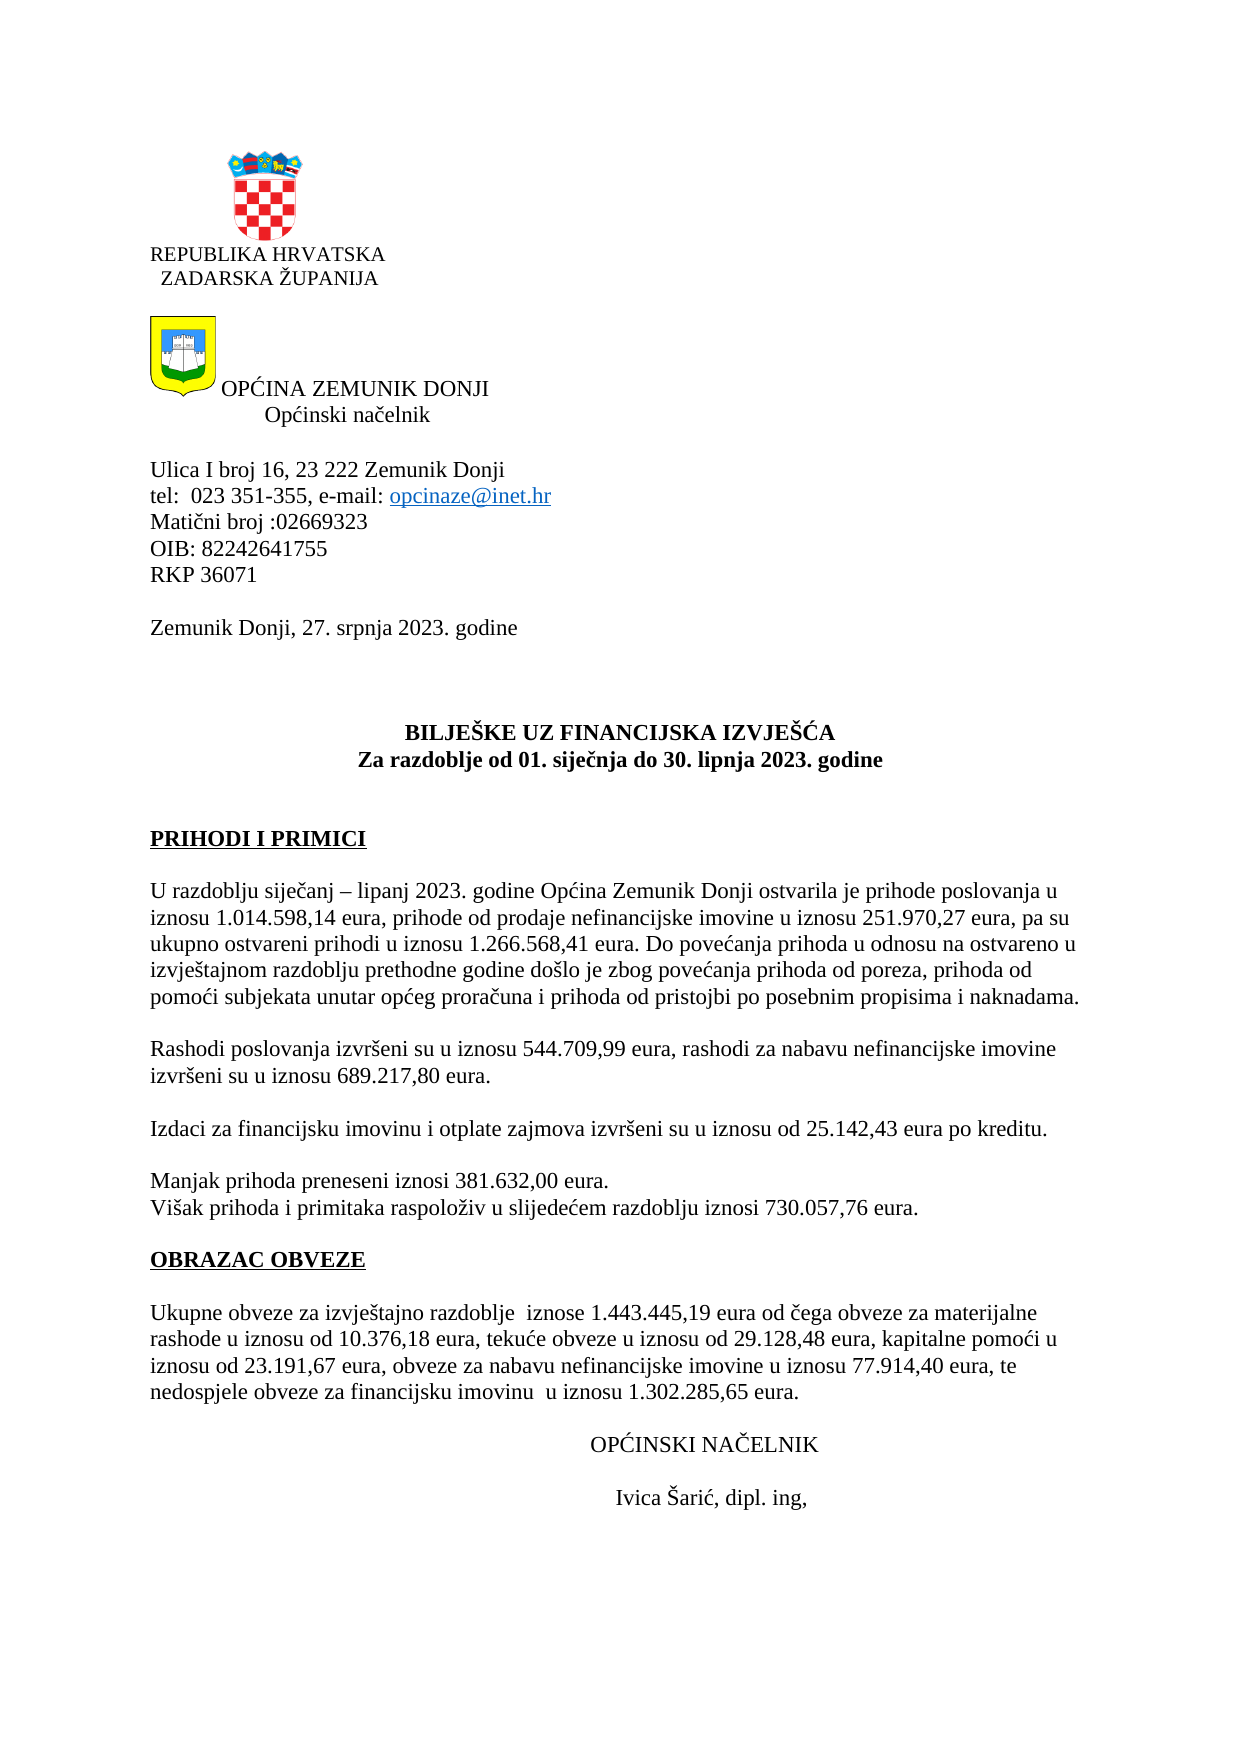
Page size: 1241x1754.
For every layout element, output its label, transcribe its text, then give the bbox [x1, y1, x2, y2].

text Rashodi poslovanja izvršeni su u iznosu 544.709,99 eura, rashodi za nabavu nefinancijske imovine izvršeni su u iznosu 689.217,80 eura. [150, 1036, 1090, 1088]
picture [224, 150, 306, 243]
text Ivica Šarić, dipl. ing, [150, 1483, 1090, 1510]
text Za razdoblje od 01. siječnja do 30. lipnja 2023. godine [150, 746, 1090, 772]
text Manjak prihoda preneseni iznosi 381.632,00 eura. [150, 1167, 1090, 1194]
text U razdoblju siječanj – lipanj 2023. godine Općina Zemunik Donji ostvarila je prihode poslovanja u iznosu 1.014.598,14 eura, prihode od prodaje nefinancijske imovine u iznosu 251.970,27 eura, pa su ukupno ostvareni prihodi u iznosu 1.266.568,41 eura. Do povećanja prihoda u odnosu na ostvareno u izvještajnom razdoblju prethodne godine došlo je zbog povećanja prihoda od poreza, prihoda od pomoći subjekata unutar općeg proračuna i prihoda od pristojbi po posebnim propisima i naknadama. [150, 877, 1090, 1009]
text Ulica I broj 16, 23 222 Zemunik Donji [150, 456, 1090, 482]
text Višak prihoda i primitaka raspoloživ u slijedećem razdoblju iznosi 730.057,76 eura. [150, 1194, 1090, 1220]
text PRIHODI I PRIMICI [150, 825, 1090, 851]
text Izdaci za financijsku imovinu i otplate zajmova izvršeni su u iznosu od 25.142,43 eura po kreditu. [150, 1114, 1090, 1141]
picture [150, 316, 216, 397]
text Matični broj :02669323 [150, 508, 1090, 535]
text REPUBLIKA HRVATSKA [150, 242, 1090, 266]
text Ukupne obveze za izvještajno razdoblje iznose 1.443.445,19 eura od čega obveze za materijalne rashode u iznosu od 10.376,18 eura, tekuće obveze u iznosu od 29.128,48 eura, kapitalne pomoći u iznosu od 23.191,67 eura, obveze za nabavu nefinancijske imovine u iznosu 77.914,40 eura, te nedospjele obveze za financijsku imovinu u iznosu 1.302.285,65 eura. [150, 1299, 1090, 1404]
text OPĆINSKI NAČELNIK [150, 1431, 1090, 1457]
text Općinski načelnik [150, 401, 1090, 428]
text Zemunik Donji, 27. srpnja 2023. godine [150, 614, 1090, 640]
text RKP 36071 [150, 561, 1090, 587]
text ZADARSKA ŽUPANIJA [150, 266, 1090, 290]
text BILJEŠKE UZ FINANCIJSKA IZVJEŠĆA [150, 719, 1090, 746]
text OIB: 82242641755 [150, 535, 1090, 561]
text OPĆINA ZEMUNIK DONJI [150, 317, 1090, 401]
text OBRAZAC OBVEZE [150, 1246, 1090, 1273]
text tel: 023 351-355, e-mail: opcinaze@inet.hr [150, 482, 1090, 508]
